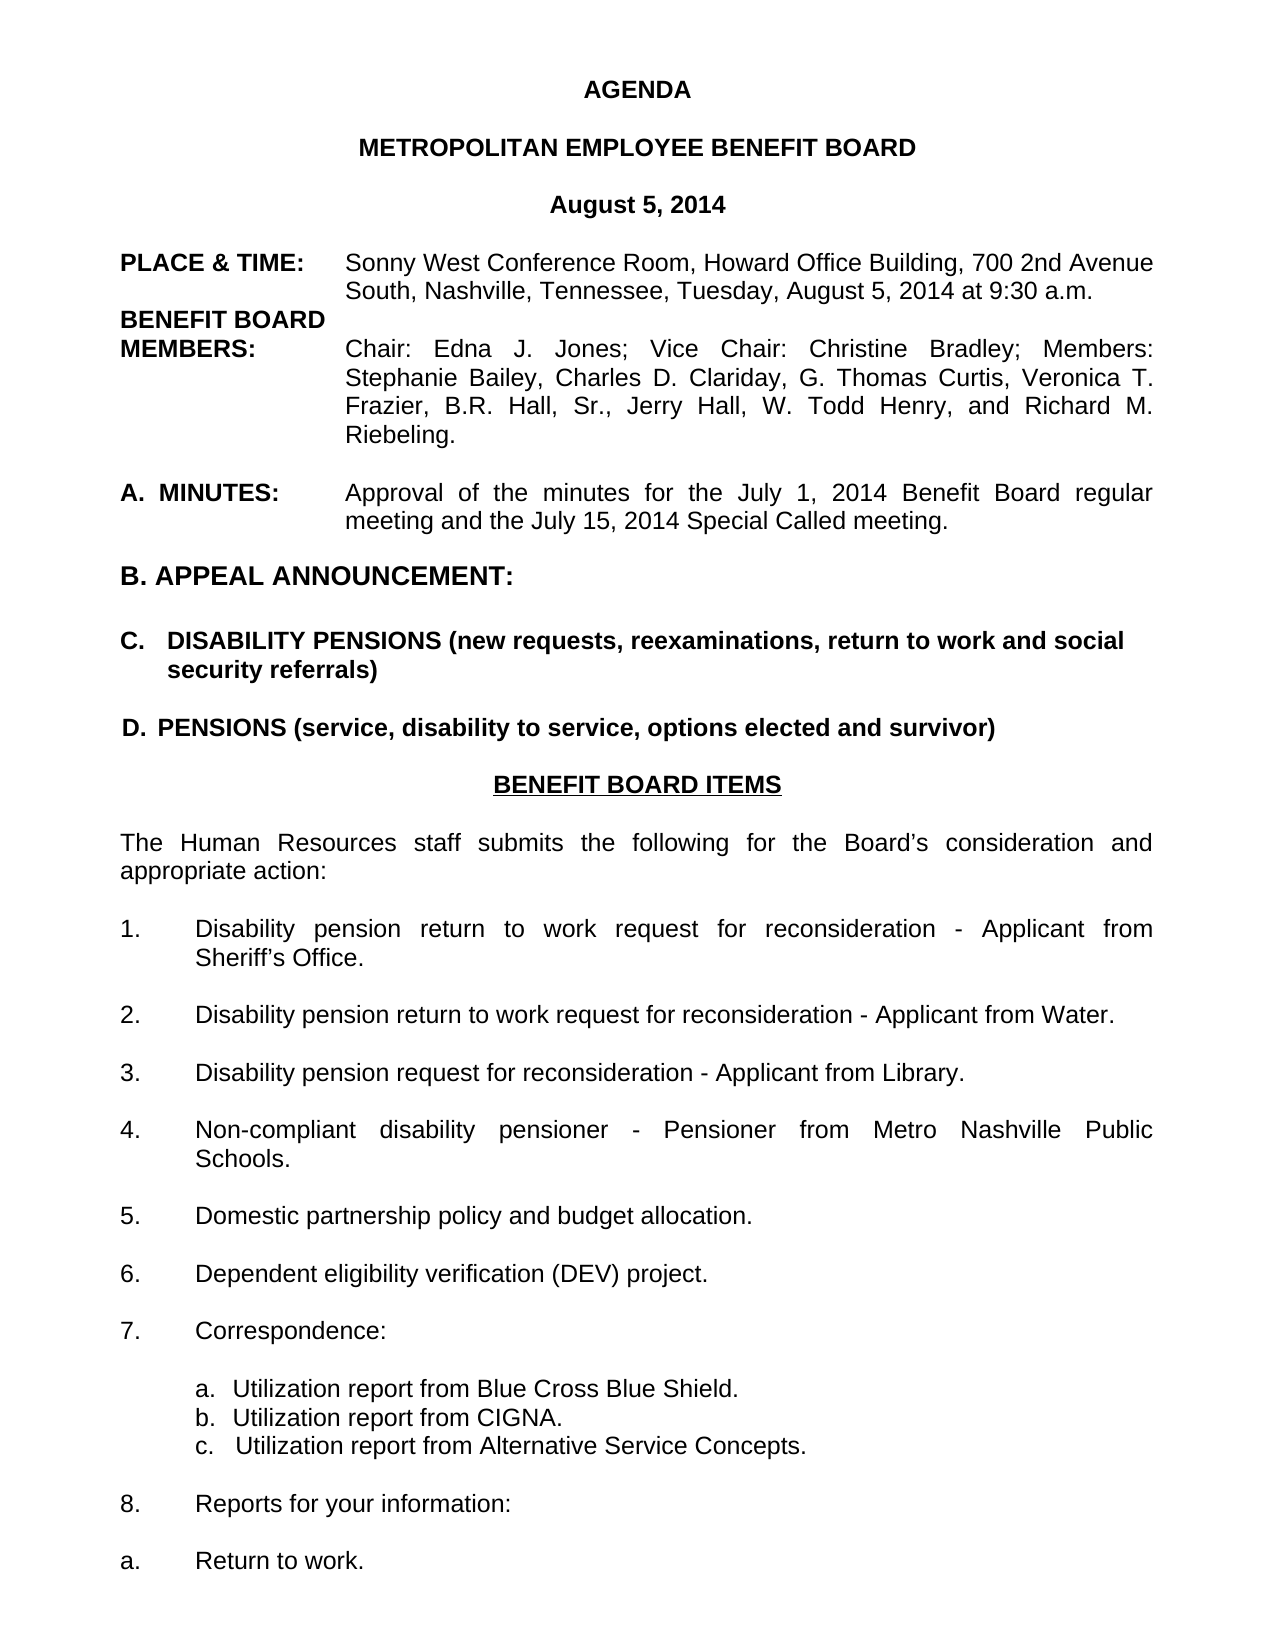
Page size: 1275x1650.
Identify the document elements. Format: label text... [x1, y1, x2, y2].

text PLACE & TIME: Sonny West Conference Room, Howard Office Building, 700 2nd Avenue South, Nashville, Tennessee, Tuesday, August 5, 2014 at 9:30 a.m. [120, 247, 1155, 305]
text 8. Reports for your information: [120, 1489, 1155, 1517]
text 1. Disability pension return to work request for reconsideration - Applicant from Sheriff’s Office. [120, 914, 1155, 971]
text August 5, 2014 [120, 190, 1155, 219]
text 3. Disability pension request for reconsideration - Applicant from Library. [120, 1057, 1155, 1086]
text 4. Non-compliant disability pensioner - Pensioner from Metro Nashville Public Schools. [120, 1115, 1155, 1172]
text A. MINUTES: Approval of the minutes for the July 1, 2014 Benefit Board regular meeting and the July 15, 2014 Special Called meeting. [120, 477, 1155, 535]
text 7. Correspondence: [120, 1316, 1155, 1345]
list Return to work. [120, 1546, 1155, 1575]
text 6. Dependent eligibility verification (DEV) project. [120, 1259, 1155, 1287]
title AGENDA [120, 75, 1155, 104]
subtitle B. APPEAL ANNOUNCEMENT: [120, 560, 1155, 591]
list Utilization report from CIGNA. [195, 1402, 1155, 1431]
text The Human Resources staff submits the following for the Board’s consideration and appropriate action: [120, 827, 1155, 885]
text MEMBERS: Chair: Edna J. Jones; Vice Chair: Christine Bradley; Members: Stephanie Bailey, Charles D. Clariday, G. Thomas Curtis, Veronica T. Frazier, B.R. Hall, Sr., Jerry Hall, W. Todd Henry, and Richard M. Riebeling. [120, 334, 1155, 449]
subtitle BENEFIT BOARD ITEMS [120, 770, 1155, 799]
text 5. Domestic partnership policy and budget allocation. [120, 1201, 1155, 1230]
subtitle BENEFIT BOARD [120, 305, 1155, 334]
text 2. Disability pension return to work request for reconsideration - Applicant from Water. [120, 1000, 1155, 1029]
subtitle METROPOLITAN EMPLOYEE BENEFIT BOARD [120, 132, 1155, 161]
list Utilization report from Blue Cross Blue Shield. [195, 1374, 1155, 1402]
text C. DISABILITY PENSIONS (new requests, reexaminations, return to work and social security referrals) [120, 626, 1155, 684]
text D. PENSIONS (service, disability to service, options elected and survivor) [122, 712, 1155, 741]
text c. Utilization report from Alternative Service Concepts. [195, 1431, 1155, 1460]
